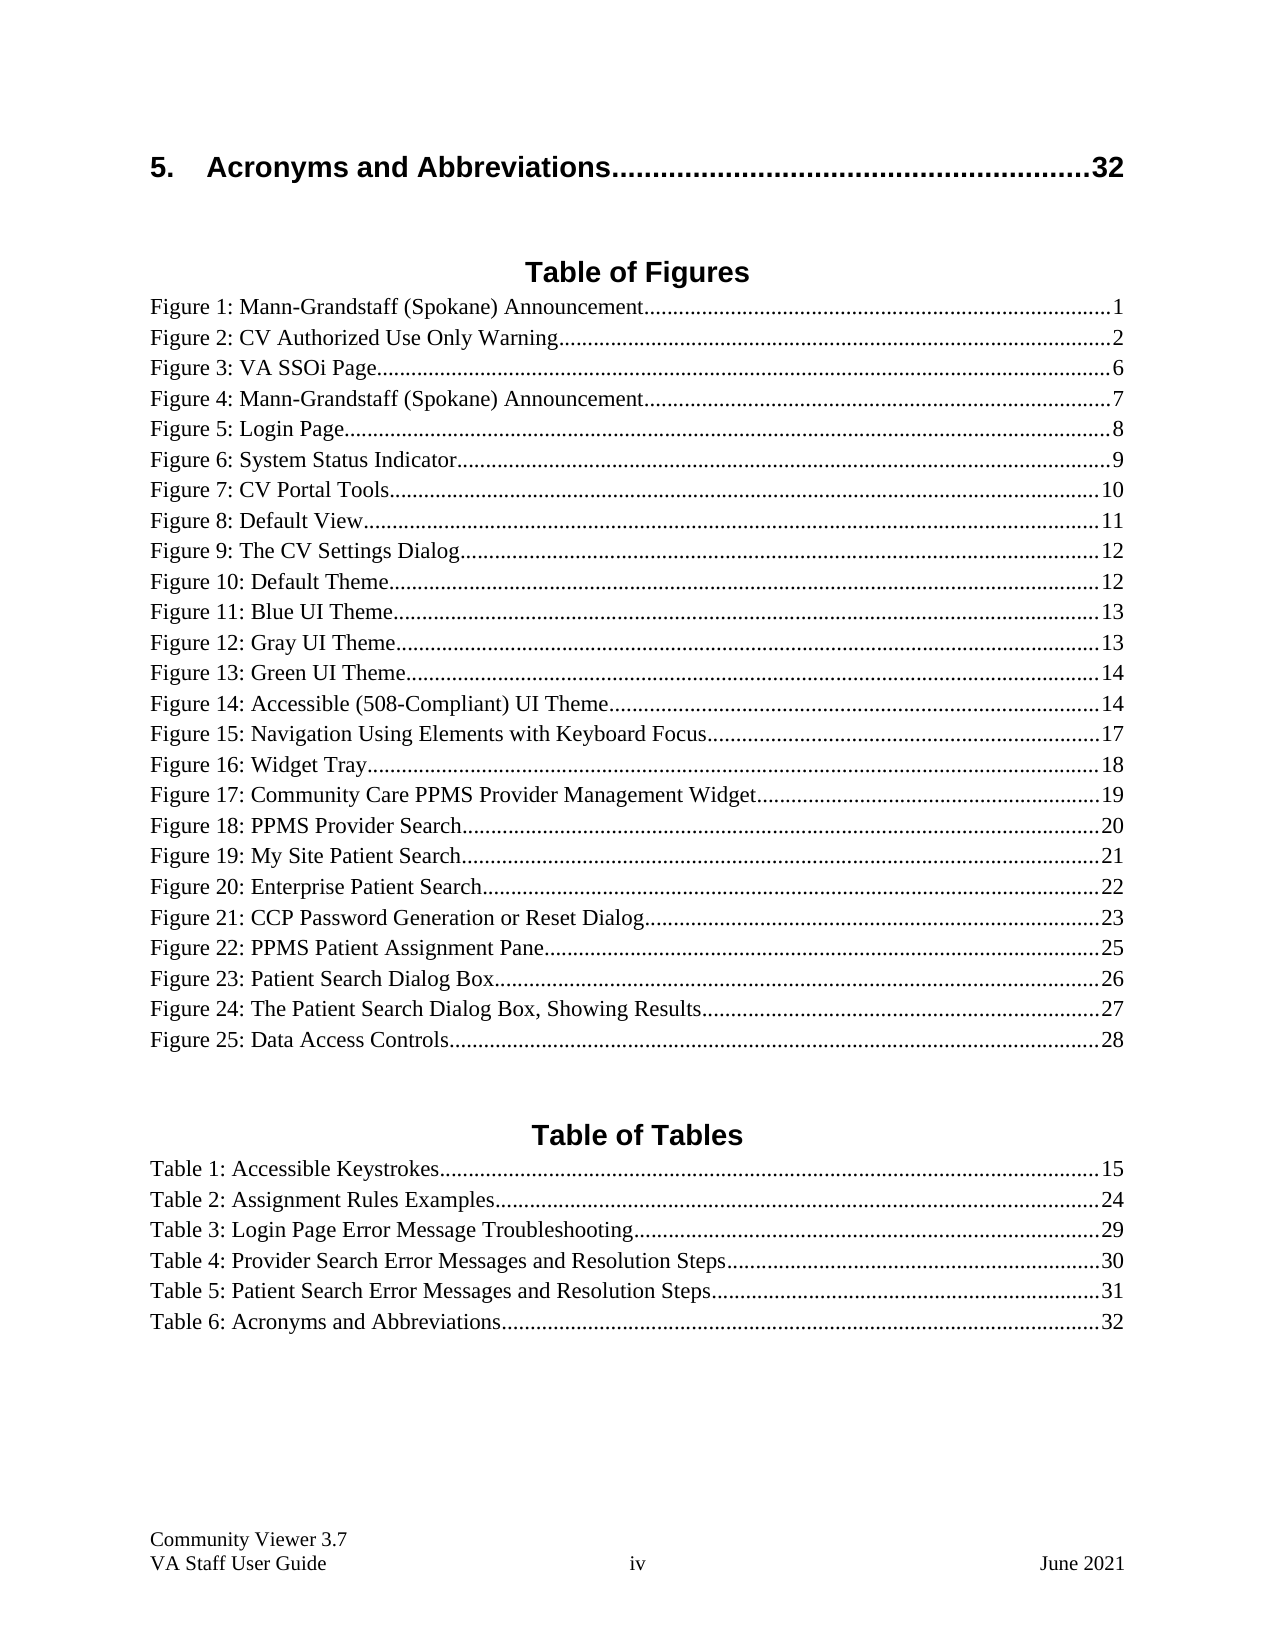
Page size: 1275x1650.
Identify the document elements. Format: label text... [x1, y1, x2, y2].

text Figure 24: The Patient Search Dialog Box, Showing Results 27 [150, 995, 1125, 1022]
text Figure 3: VA SSOi Page 6 [150, 354, 1125, 381]
text Figure 11: Blue UI Theme 13 [150, 598, 1125, 625]
text Figure 19: My Site Patient Search 21 [150, 843, 1125, 869]
text Table 6: Acronyms and Abbreviations 32 [150, 1308, 1125, 1334]
text Figure 22: PPMS Patient Assignment Pane 25 [150, 934, 1125, 961]
text Figure 25: Data Access Controls 28 [150, 1026, 1125, 1052]
text Figure 18: PPMS Provider Search 20 [150, 812, 1125, 838]
text Figure 4: Mann-Grandstaff (Spokane) Announcement 7 [150, 385, 1125, 411]
text Table 3: Login Page Error Message Troubleshooting 29 [150, 1217, 1125, 1243]
subtitle Table of Tables [150, 1118, 1125, 1151]
text Figure 23: Patient Search Dialog Box 26 [150, 965, 1125, 991]
text Figure 14: Accessible (508-Compliant) UI Theme 14 [150, 690, 1125, 716]
text Figure 16: Widget Tray 18 [150, 751, 1125, 777]
text Figure 1: Mann-Grandstaff (Spokane) Announcement 1 [150, 293, 1125, 319]
subtitle Table of Figures [150, 256, 1125, 289]
text Figure 15: Navigation Using Elements with Keyboard Focus 17 [150, 721, 1125, 747]
text 5. Acronyms and Abbreviations 32 [150, 150, 1125, 183]
text Figure 10: Default Theme 12 [150, 568, 1125, 594]
text Figure 7: CV Portal Tools 10 [150, 476, 1125, 503]
text Figure 17: Community Care PPMS Provider Management Widget 19 [150, 782, 1125, 808]
text Table 5: Patient Search Error Messages and Resolution Steps 31 [150, 1278, 1125, 1304]
text Figure 2: CV Authorized Use Only Warning 2 [150, 324, 1125, 350]
text Figure 13: Green UI Theme 14 [150, 659, 1125, 686]
text Figure 12: Gray UI Theme 13 [150, 629, 1125, 655]
text Table 1: Accessible Keystrokes 15 [150, 1156, 1125, 1182]
text Figure 9: The CV Settings Dialog 12 [150, 537, 1125, 564]
text Figure 21: CCP Password Generation or Reset Dialog 23 [150, 904, 1125, 930]
text Table 2: Assignment Rules Examples 24 [150, 1186, 1125, 1212]
text Figure 8: Default View 11 [150, 507, 1125, 533]
text Figure 6: System Status Indicator 9 [150, 446, 1125, 472]
text Table 4: Provider Search Error Messages and Resolution Steps 30 [150, 1247, 1125, 1273]
text Figure 20: Enterprise Patient Search 22 [150, 873, 1125, 899]
text Figure 5: Login Page 8 [150, 415, 1125, 442]
